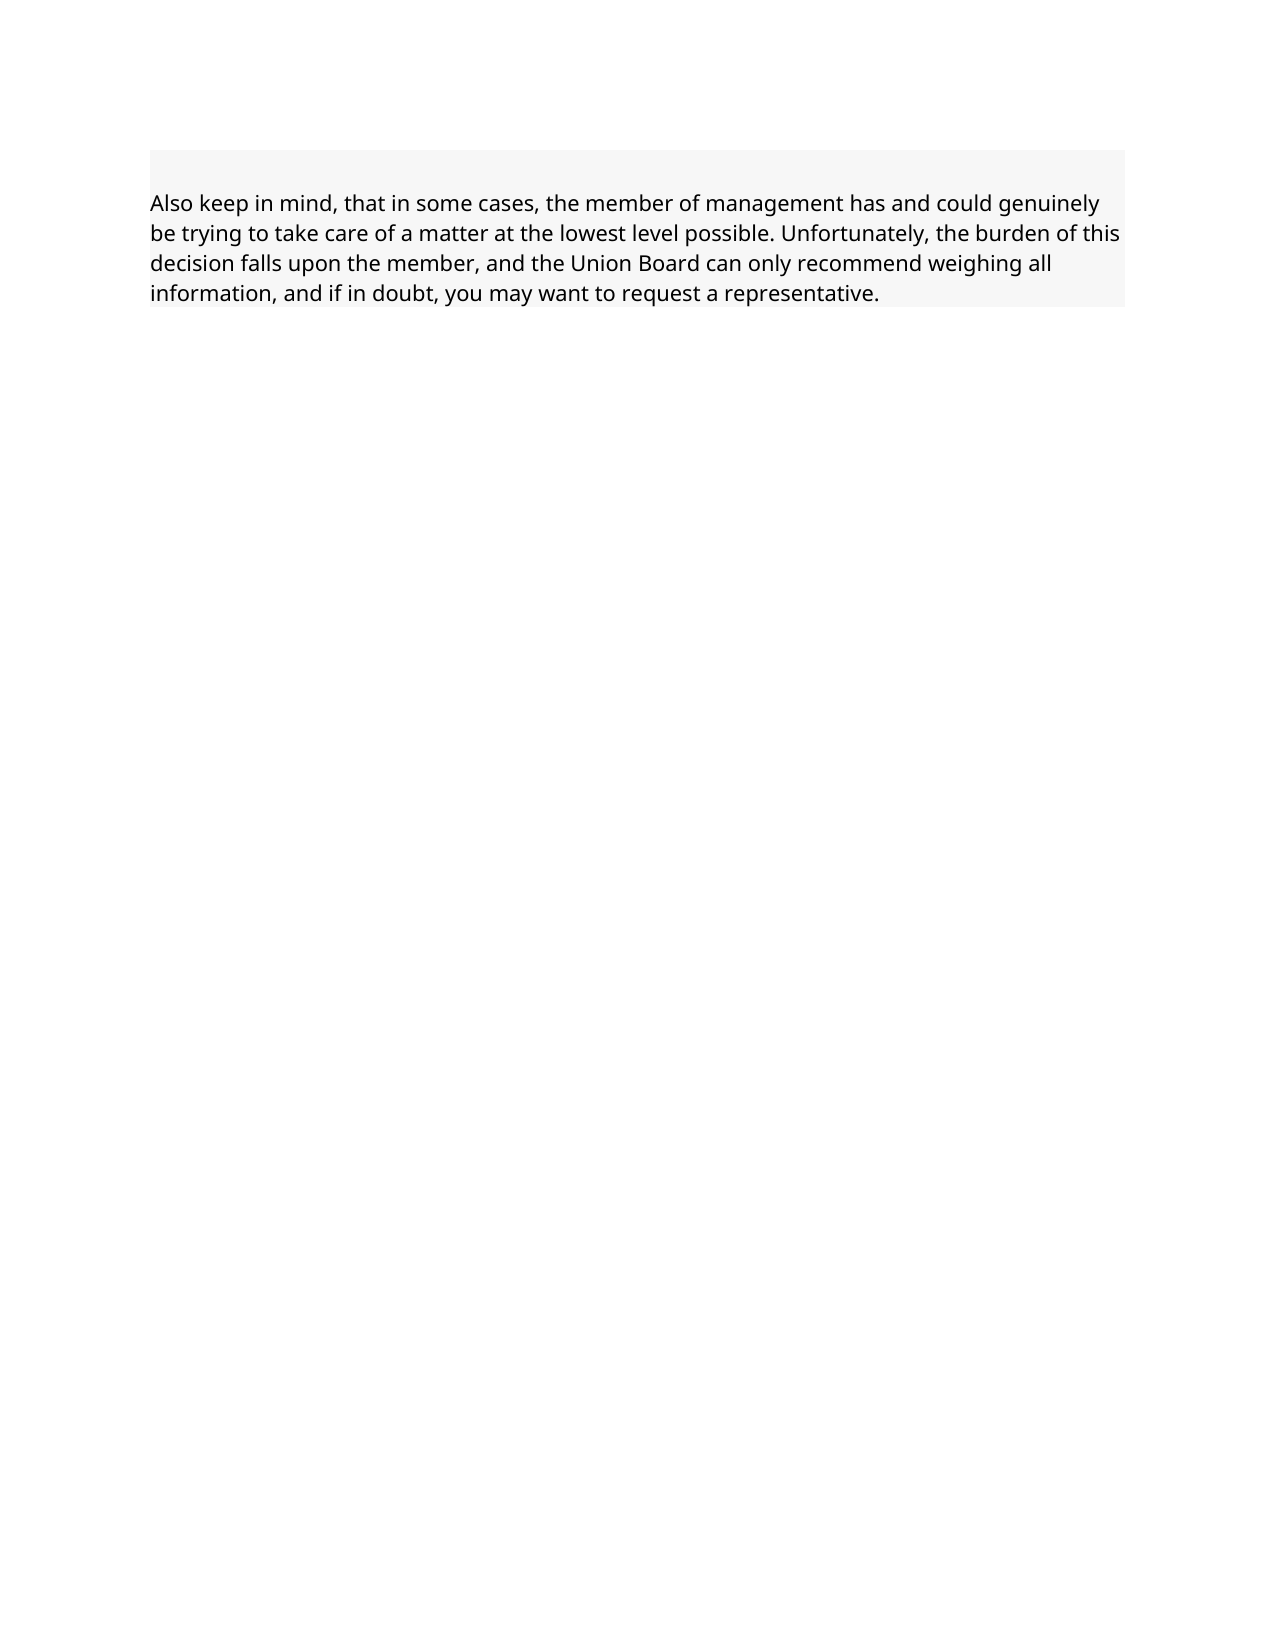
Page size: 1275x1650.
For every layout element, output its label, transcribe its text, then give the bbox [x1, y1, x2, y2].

text Also keep in mind, that in some cases, the member of management has and could genuinely be trying to take care of a matter at the lowest level possible. Unfortunately, the burden of this decision falls upon the member, and the Union Board can only recommend weighing all information, and if in doubt, you may want to request a representative. [150, 188, 1125, 307]
